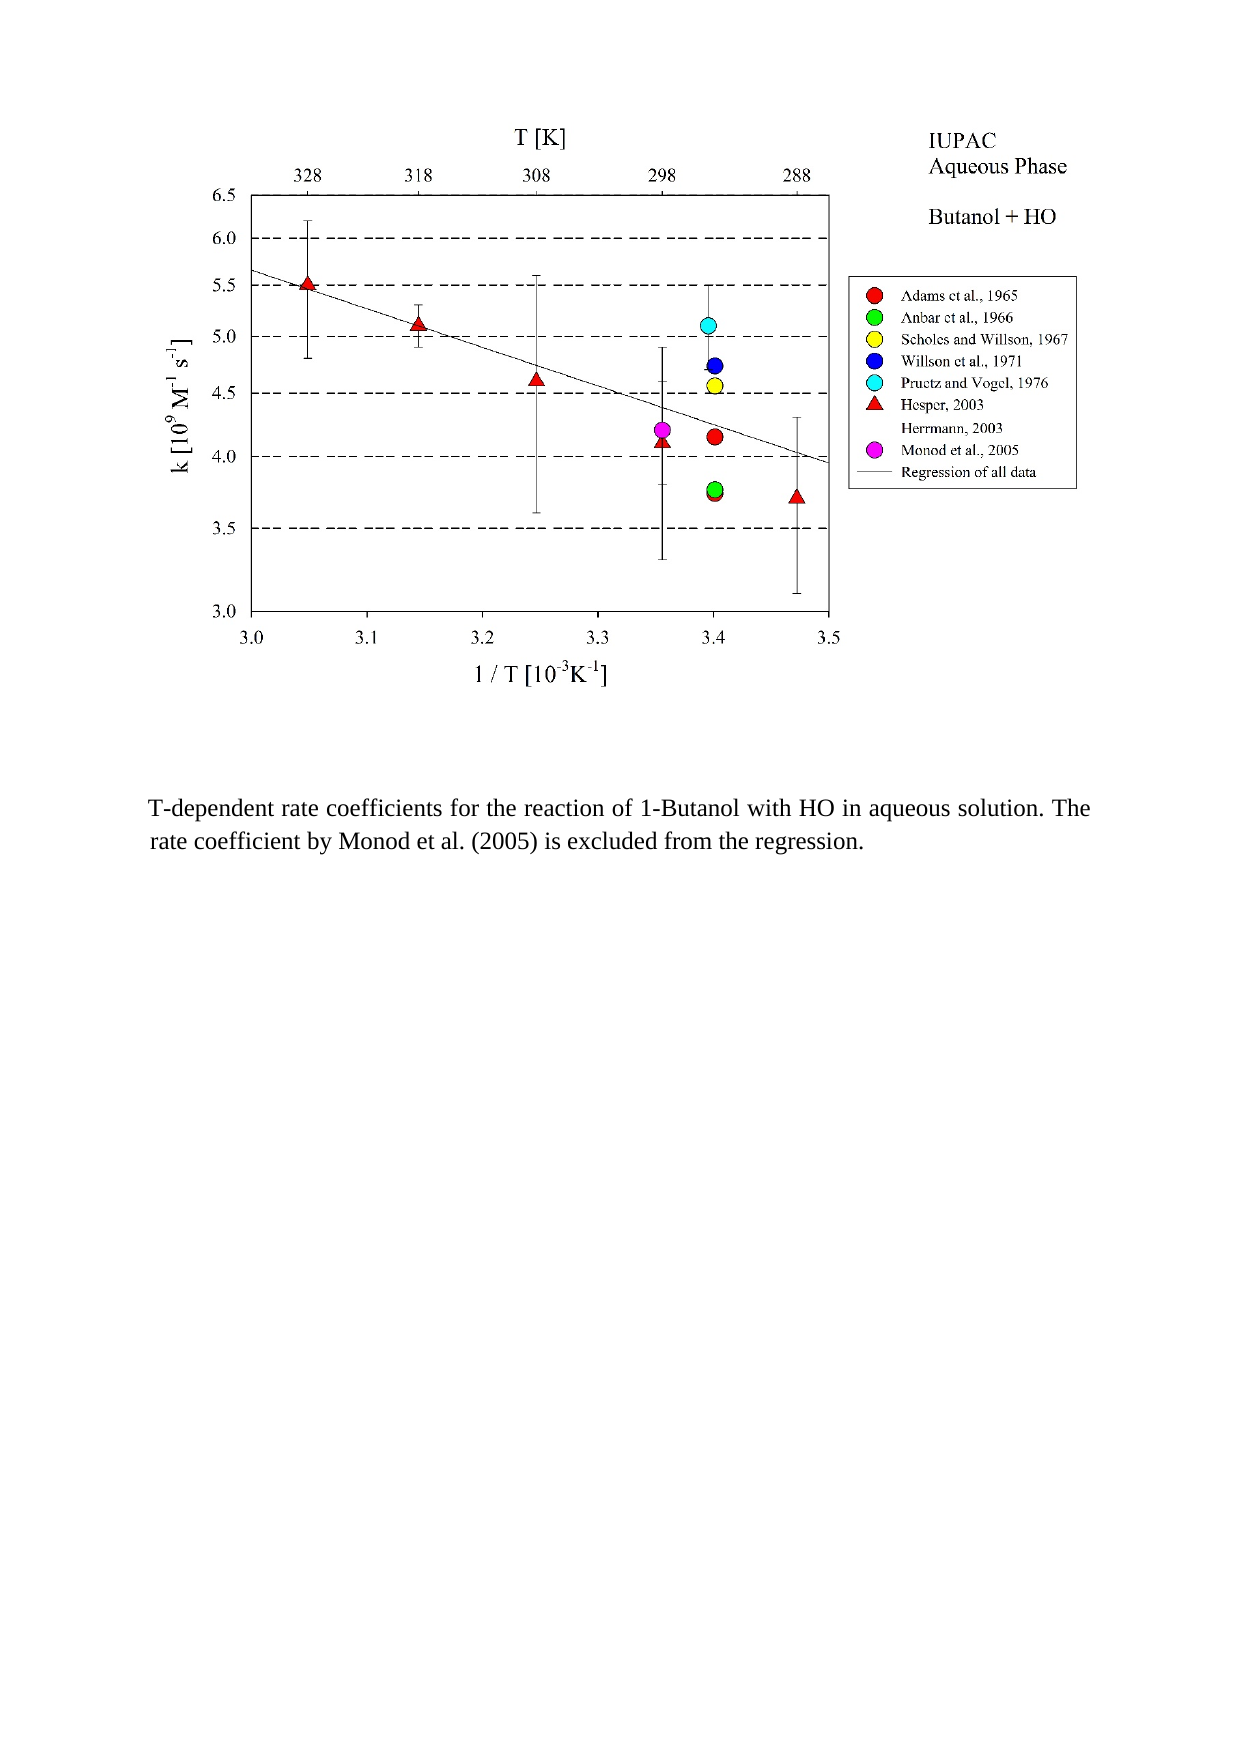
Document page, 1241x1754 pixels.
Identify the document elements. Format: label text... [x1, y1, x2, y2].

picture [147, 100, 1092, 768]
text T-dependent rate coefficients for the reaction of 1-Butanol with HO in aqueous solution. The rate coefficient by Monod et al. (2005) is excluded from the regression. [148, 793, 1092, 854]
